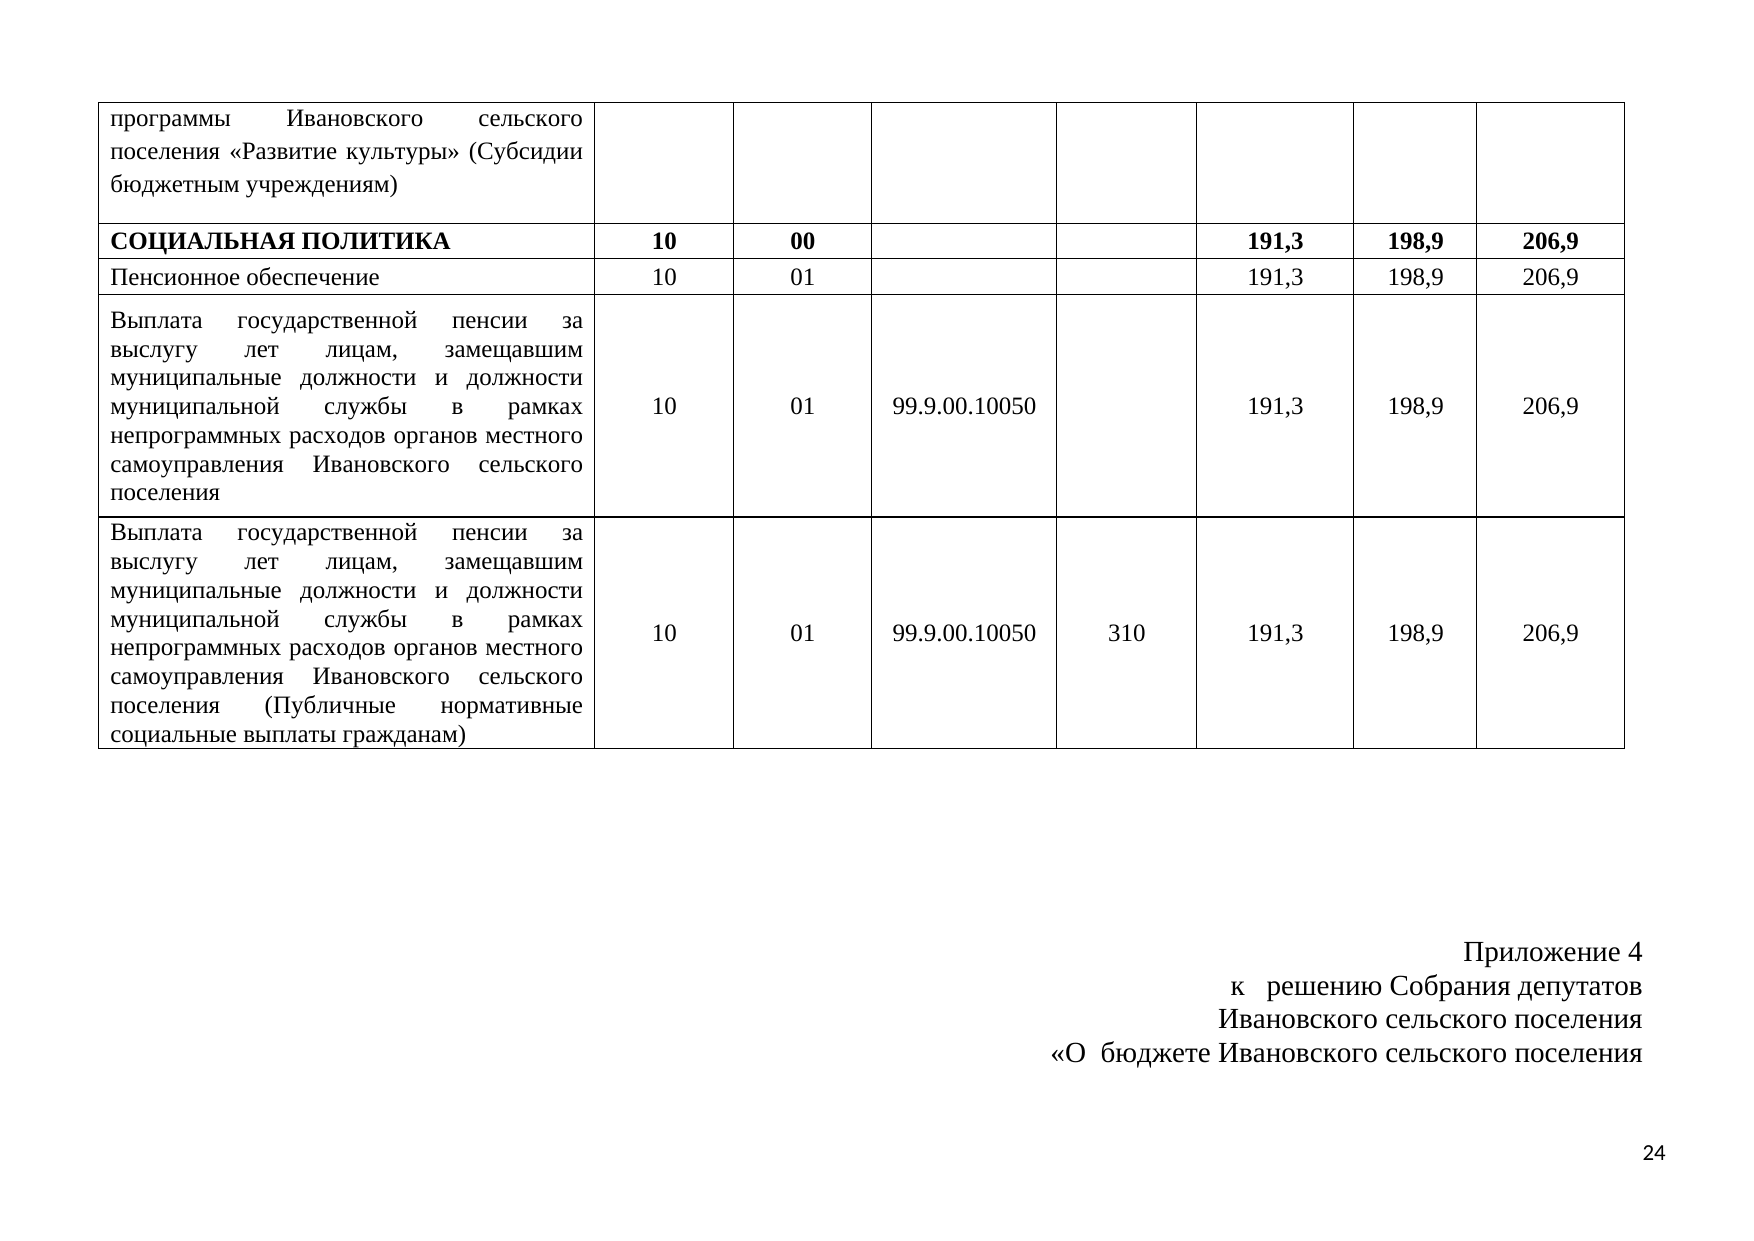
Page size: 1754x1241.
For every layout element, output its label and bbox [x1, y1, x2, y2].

table_header [87, 102, 1654, 1068]
